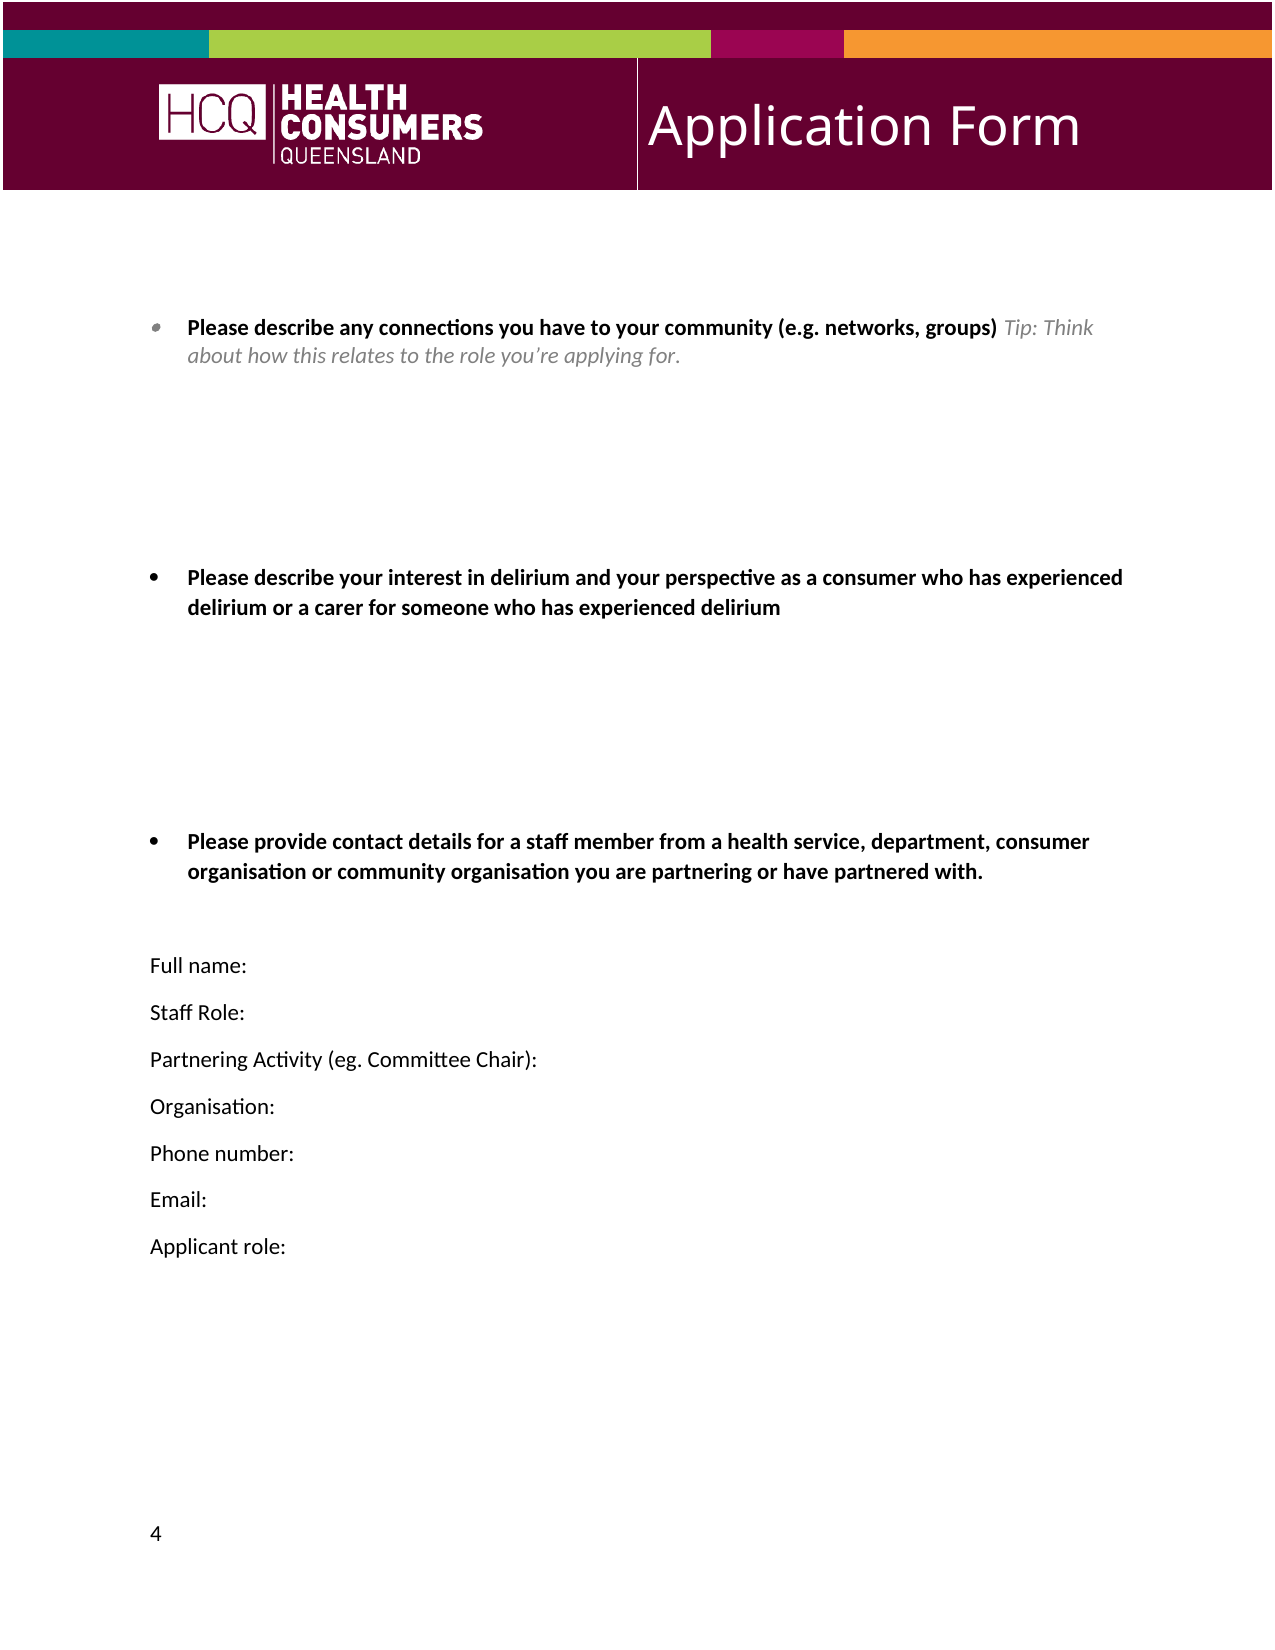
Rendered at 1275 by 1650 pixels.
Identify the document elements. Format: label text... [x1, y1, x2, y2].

text Applicant role: [150, 1232, 1125, 1261]
text Staff Role: [150, 998, 1125, 1026]
text Phone number: [150, 1139, 1125, 1167]
text Full name: [150, 951, 1125, 979]
list Please describe your interest in delirium and your perspective as a consumer who has experienced delirium or a carer for someone who has experienced delirium [150, 563, 1125, 621]
text Partnering Activity (eg. Committee Chair): [150, 1045, 1125, 1073]
text Organisation: [150, 1092, 1125, 1120]
list Please describe any connections you have to your community (e.g. networks, groups) Tip: Think about how this relates to the role you’re applying for. [150, 313, 1112, 369]
text Email: [150, 1186, 1125, 1214]
list Please provide contact details for a staff member from a health service, department, consumer organisation or community organisation you are partnering or have partnered with. [150, 827, 1125, 886]
picture [156, 83, 484, 166]
